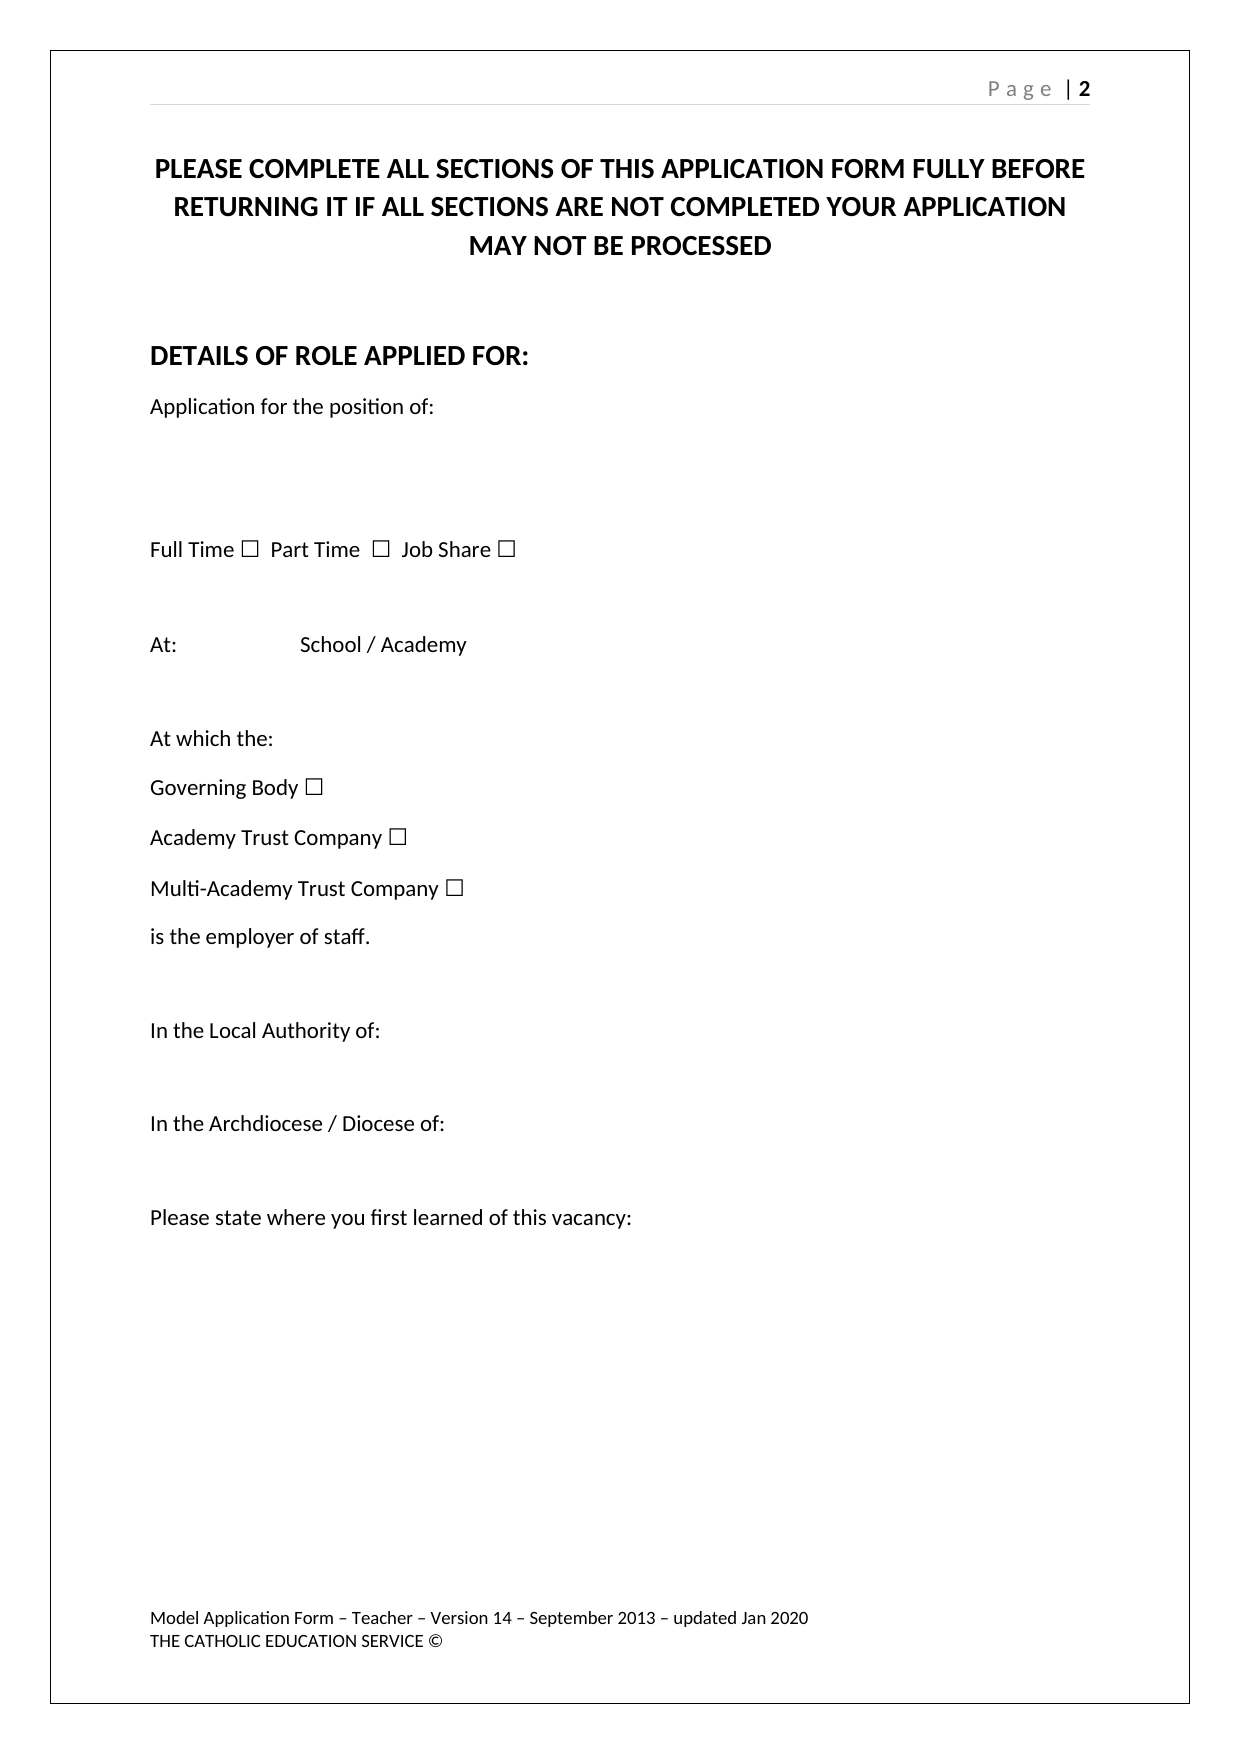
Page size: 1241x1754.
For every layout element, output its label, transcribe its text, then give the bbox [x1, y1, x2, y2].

text DETAILS OF ROLE APPLIED FOR: [150, 337, 1090, 373]
text In the Local Authority of: [150, 1016, 1090, 1044]
text PLEASE COMPLETE ALL SECTIONS OF THIS APPLICATION FORM FULLY BEFORE RETURNING IT IF ALL SECTIONS ARE NOT COMPLETED YOUR APPLICATION MAY NOT BE PROCESSED [150, 150, 1090, 262]
text Multi-Academy Trust Company [150, 872, 1090, 903]
text At which the: [150, 724, 1090, 752]
text At: School / Academy [150, 630, 1090, 658]
text Academy Trust Company [150, 821, 1090, 852]
text is the employer of staff. [150, 922, 1090, 950]
text Governing Body [150, 771, 1090, 802]
text Application for the position of: [150, 392, 1090, 420]
text In the Archdiocese / Diocese of: [150, 1109, 1090, 1137]
text Please state where you first learned of this vacancy: [150, 1203, 1090, 1231]
text Full Time Part Time Job Share [150, 533, 1090, 564]
